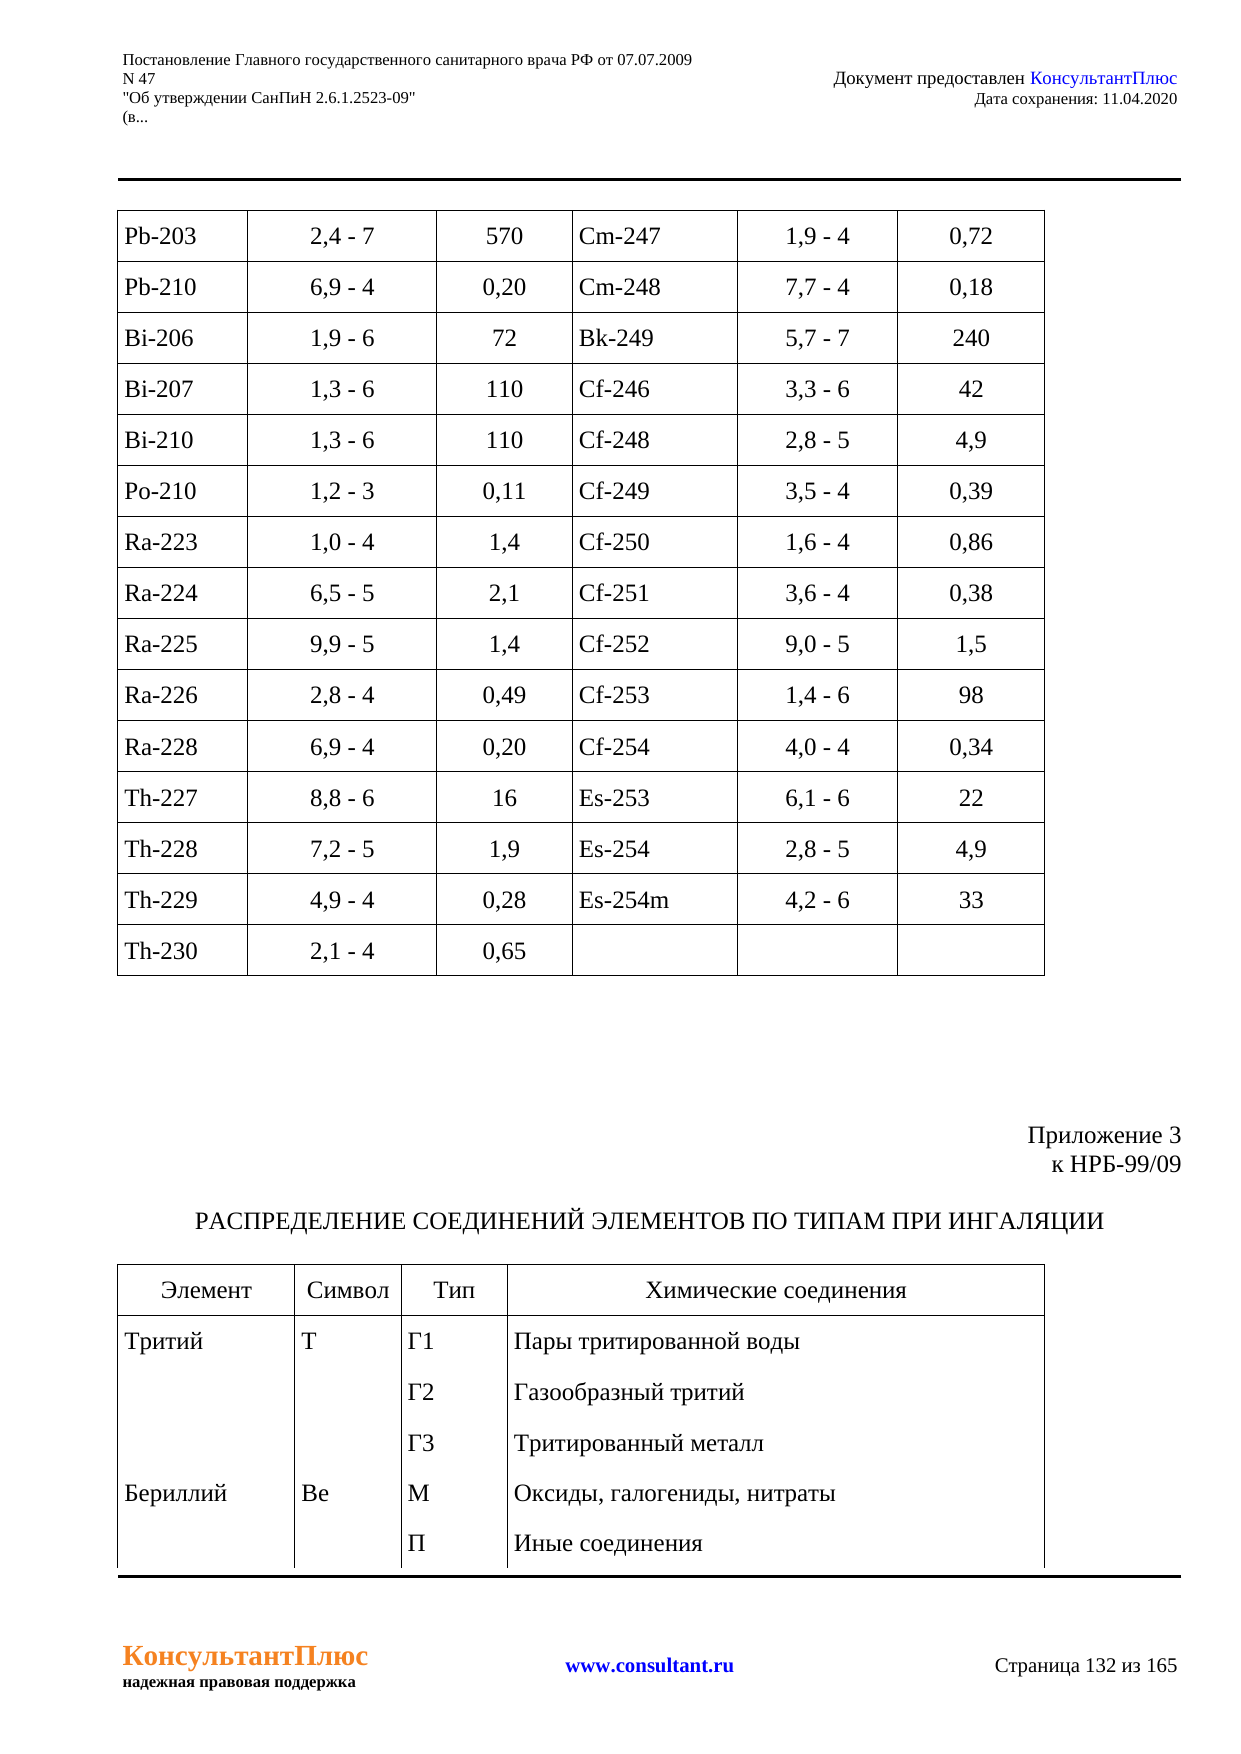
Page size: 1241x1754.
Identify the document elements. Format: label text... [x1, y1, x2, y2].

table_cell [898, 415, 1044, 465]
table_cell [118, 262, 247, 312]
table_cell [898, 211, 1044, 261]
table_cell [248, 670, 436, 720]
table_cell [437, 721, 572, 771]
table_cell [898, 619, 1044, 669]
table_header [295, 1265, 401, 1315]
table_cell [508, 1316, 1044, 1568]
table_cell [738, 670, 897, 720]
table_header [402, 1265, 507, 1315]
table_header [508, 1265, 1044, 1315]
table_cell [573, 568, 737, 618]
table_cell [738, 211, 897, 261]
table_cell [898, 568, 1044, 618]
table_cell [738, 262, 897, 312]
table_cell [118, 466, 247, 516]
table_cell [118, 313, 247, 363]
text Приложение 3 [118, 1120, 1181, 1149]
text РАСПРЕДЕЛЕНИЕ СОЕДИНЕНИЙ ЭЛЕМЕНТОВ ПО ТИПАМ ПРИ ИНГАЛЯЦИИ [118, 1206, 1181, 1235]
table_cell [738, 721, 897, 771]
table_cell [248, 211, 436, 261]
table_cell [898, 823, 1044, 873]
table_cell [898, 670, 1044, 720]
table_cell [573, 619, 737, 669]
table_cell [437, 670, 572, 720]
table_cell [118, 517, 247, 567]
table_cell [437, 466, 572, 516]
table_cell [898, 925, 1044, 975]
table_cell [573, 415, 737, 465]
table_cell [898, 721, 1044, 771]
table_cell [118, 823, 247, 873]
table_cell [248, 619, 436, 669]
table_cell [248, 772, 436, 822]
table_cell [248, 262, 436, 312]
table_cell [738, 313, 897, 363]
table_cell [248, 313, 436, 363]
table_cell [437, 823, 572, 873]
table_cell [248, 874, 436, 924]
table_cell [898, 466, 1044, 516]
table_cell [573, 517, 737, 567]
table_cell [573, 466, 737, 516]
text к НРБ-99/09 [118, 1149, 1181, 1177]
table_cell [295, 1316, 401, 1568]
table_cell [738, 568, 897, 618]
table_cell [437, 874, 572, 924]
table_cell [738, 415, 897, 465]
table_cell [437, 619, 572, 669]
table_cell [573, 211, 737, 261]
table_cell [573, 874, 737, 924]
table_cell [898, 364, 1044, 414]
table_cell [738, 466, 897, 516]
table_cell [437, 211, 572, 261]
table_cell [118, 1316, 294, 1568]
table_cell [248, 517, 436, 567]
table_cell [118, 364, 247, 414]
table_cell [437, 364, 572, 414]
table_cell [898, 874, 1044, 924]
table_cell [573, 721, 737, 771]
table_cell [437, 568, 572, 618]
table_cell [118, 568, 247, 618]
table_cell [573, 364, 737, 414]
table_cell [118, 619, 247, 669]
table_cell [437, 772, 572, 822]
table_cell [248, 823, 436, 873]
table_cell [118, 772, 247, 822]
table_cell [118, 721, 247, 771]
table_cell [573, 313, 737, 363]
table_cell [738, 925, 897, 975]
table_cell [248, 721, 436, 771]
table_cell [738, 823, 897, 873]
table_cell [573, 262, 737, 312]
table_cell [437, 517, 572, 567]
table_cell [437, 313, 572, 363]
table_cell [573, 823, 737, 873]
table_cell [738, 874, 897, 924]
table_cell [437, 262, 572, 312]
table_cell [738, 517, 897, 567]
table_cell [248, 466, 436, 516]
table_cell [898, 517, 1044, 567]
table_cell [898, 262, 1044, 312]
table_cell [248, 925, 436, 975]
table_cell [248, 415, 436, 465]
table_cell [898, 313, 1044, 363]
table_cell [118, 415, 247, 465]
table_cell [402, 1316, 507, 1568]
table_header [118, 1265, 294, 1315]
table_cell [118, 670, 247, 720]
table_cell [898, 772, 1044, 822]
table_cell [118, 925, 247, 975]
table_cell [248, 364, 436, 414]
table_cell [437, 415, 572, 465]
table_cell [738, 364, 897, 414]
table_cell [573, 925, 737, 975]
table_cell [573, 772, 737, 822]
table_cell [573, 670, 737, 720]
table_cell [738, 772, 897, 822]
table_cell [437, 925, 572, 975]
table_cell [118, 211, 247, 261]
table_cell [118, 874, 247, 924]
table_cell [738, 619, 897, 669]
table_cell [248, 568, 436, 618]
